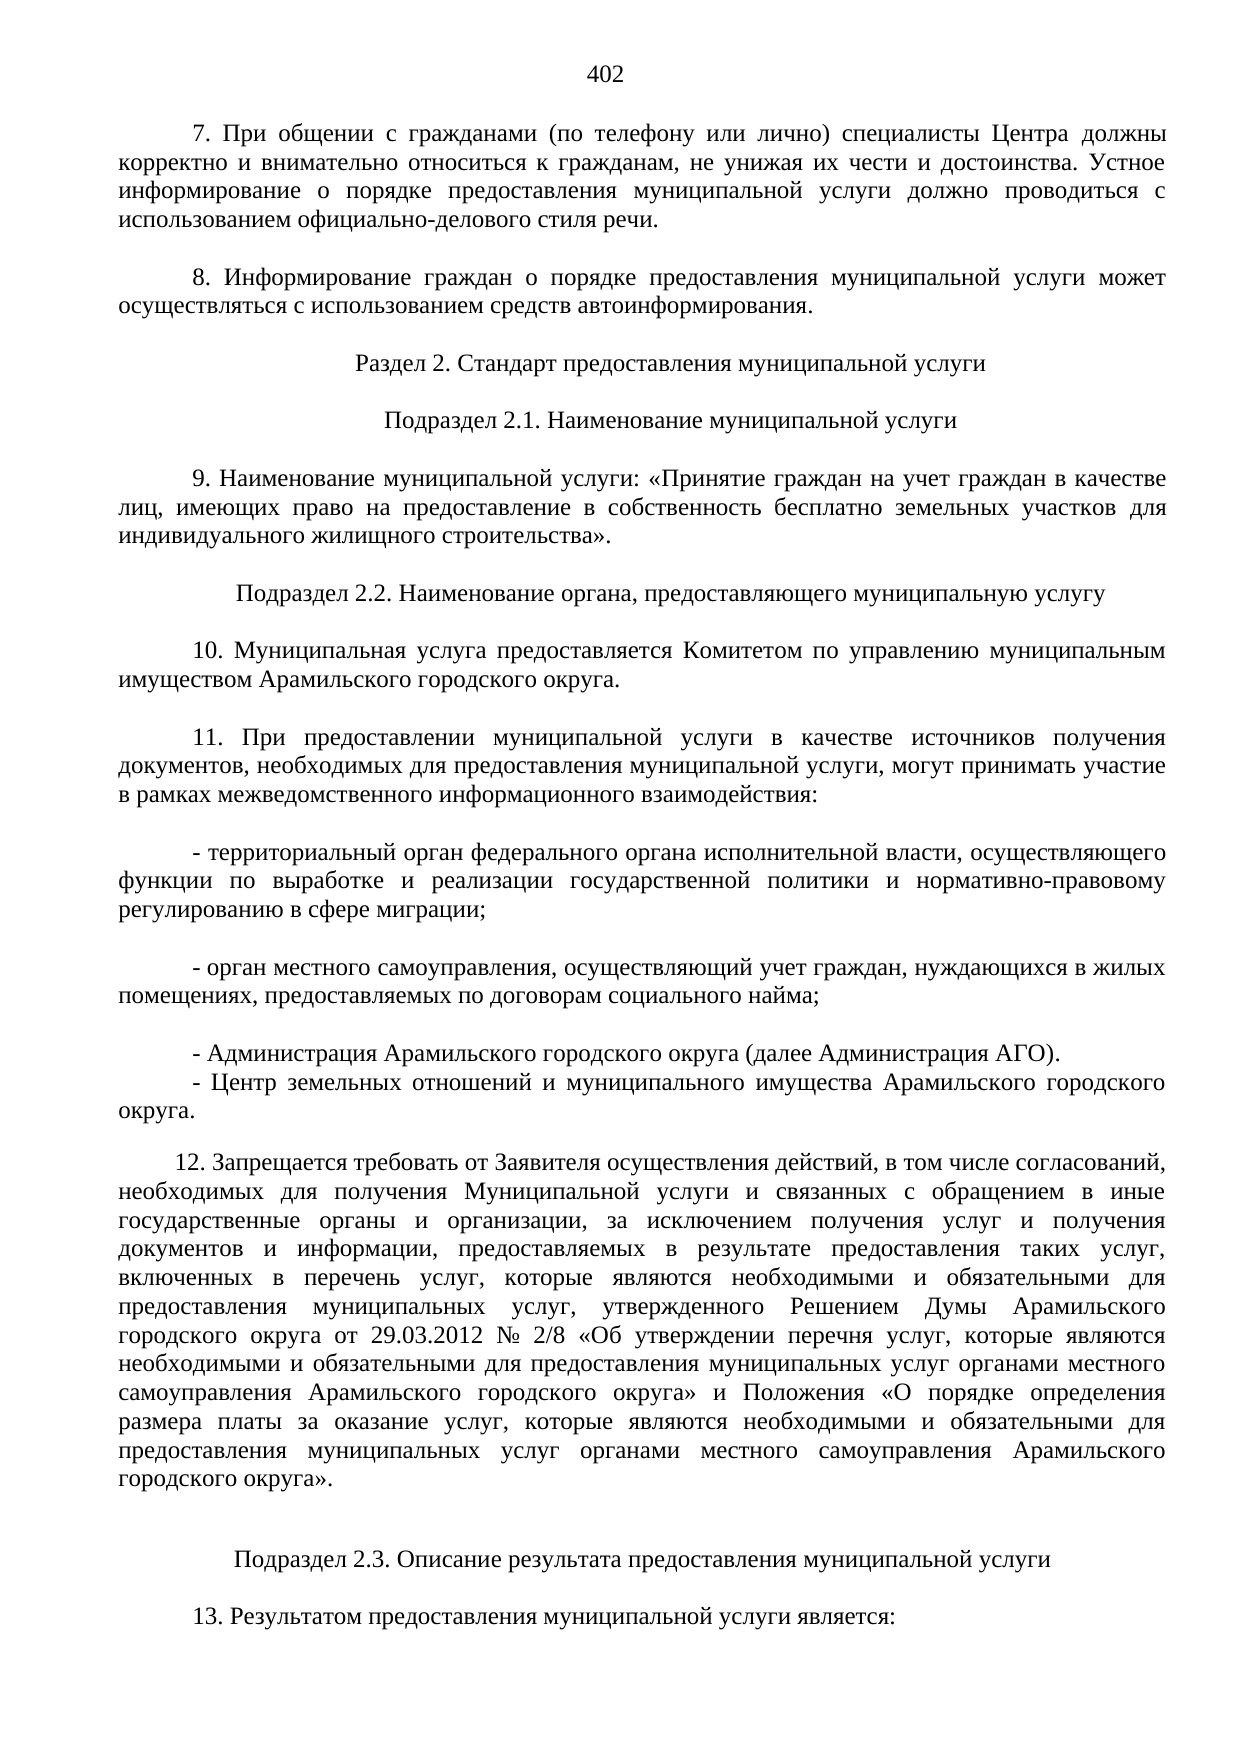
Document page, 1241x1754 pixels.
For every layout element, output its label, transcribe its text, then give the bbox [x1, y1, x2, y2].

text Подраздел 2.3. Описание результата предоставления муниципальной услуги [118, 1544, 1167, 1573]
text Подраздел 2.2. Наименование органа, предоставляющего муниципальную услугу [118, 578, 1167, 607]
text - орган местного самоуправления, осуществляющий учет граждан, нуждающихся в жилых помещениях, предоставляемых по договорам социального найма; [118, 952, 1167, 1009]
text 11. При предоставлении муниципальной услуги в качестве источников получения документов, необходимых для предоставления муниципальной услуги, могут принимать участие в рамках межведомственного информационного взаимодействия: [118, 722, 1167, 808]
text 10. Муниципальная услуга предоставляется Комитетом по управлению муниципальным имуществом Арамильского городского округа. [118, 636, 1167, 693]
text 12. Запрещается требовать от Заявителя осуществления действий, в том числе согласований, необходимых для получения Муниципальной услуги и связанных с обращением в иные государственные органы и организации, за исключением получения услуг и получения документов и информации, предоставляемых в результате предоставления таких услуг, включенных в перечень услуг, которые являются необходимыми и обязательными для предоставления муниципальных услуг, утвержденного Решением Думы Арамильского городского округа от 29.03.2012 № 2/8 «Об утверждении перечня услуг, которые являются необходимыми и обязательными для предоставления муниципальных услуг органами местного самоуправления Арамильского городского округа» и Положения «О порядке определения размера платы за оказание услуг, которые являются необходимыми и обязательными для предоставления муниципальных услуг органами местного самоуправления Арамильского городского округа». [118, 1147, 1167, 1492]
text - Администрация Арамильского городского округа (далее Администрация АГО). [118, 1038, 1167, 1067]
text Подраздел 2.1. Наименование муниципальной услуги [118, 406, 1167, 434]
text 13. Результатом предоставления муниципальной услуги является: [118, 1601, 1167, 1630]
text 7. При общении с гражданами (по телефону или лично) специалисты Центра должны корректно и внимательно относиться к гражданам, не унижая их чести и достоинства. Устное информирование о порядке предоставления муниципальной услуги должно проводиться с использованием официально-делового стиля речи. [118, 118, 1167, 233]
text 8. Информирование граждан о порядке предоставления муниципальной услуги может осуществляться с использованием средств автоинформирования. [118, 262, 1167, 319]
text 9. Наименование муниципальной услуги: «Принятие граждан на учет граждан в качестве лиц, имеющих право на предоставление в собственность бесплатно земельных участков для индивидуального жилищного строительства». [118, 463, 1167, 549]
text Раздел 2. Стандарт предоставления муниципальной услуги [118, 348, 1167, 377]
text - Центр земельных отношений и муниципального имущества Арамильского городского округа. [118, 1067, 1167, 1124]
text - территориальный орган федерального органа исполнительной власти, осуществляющего функции по выработке и реализации государственной политики и нормативно-правовому регулированию в сфере миграции; [118, 837, 1167, 923]
